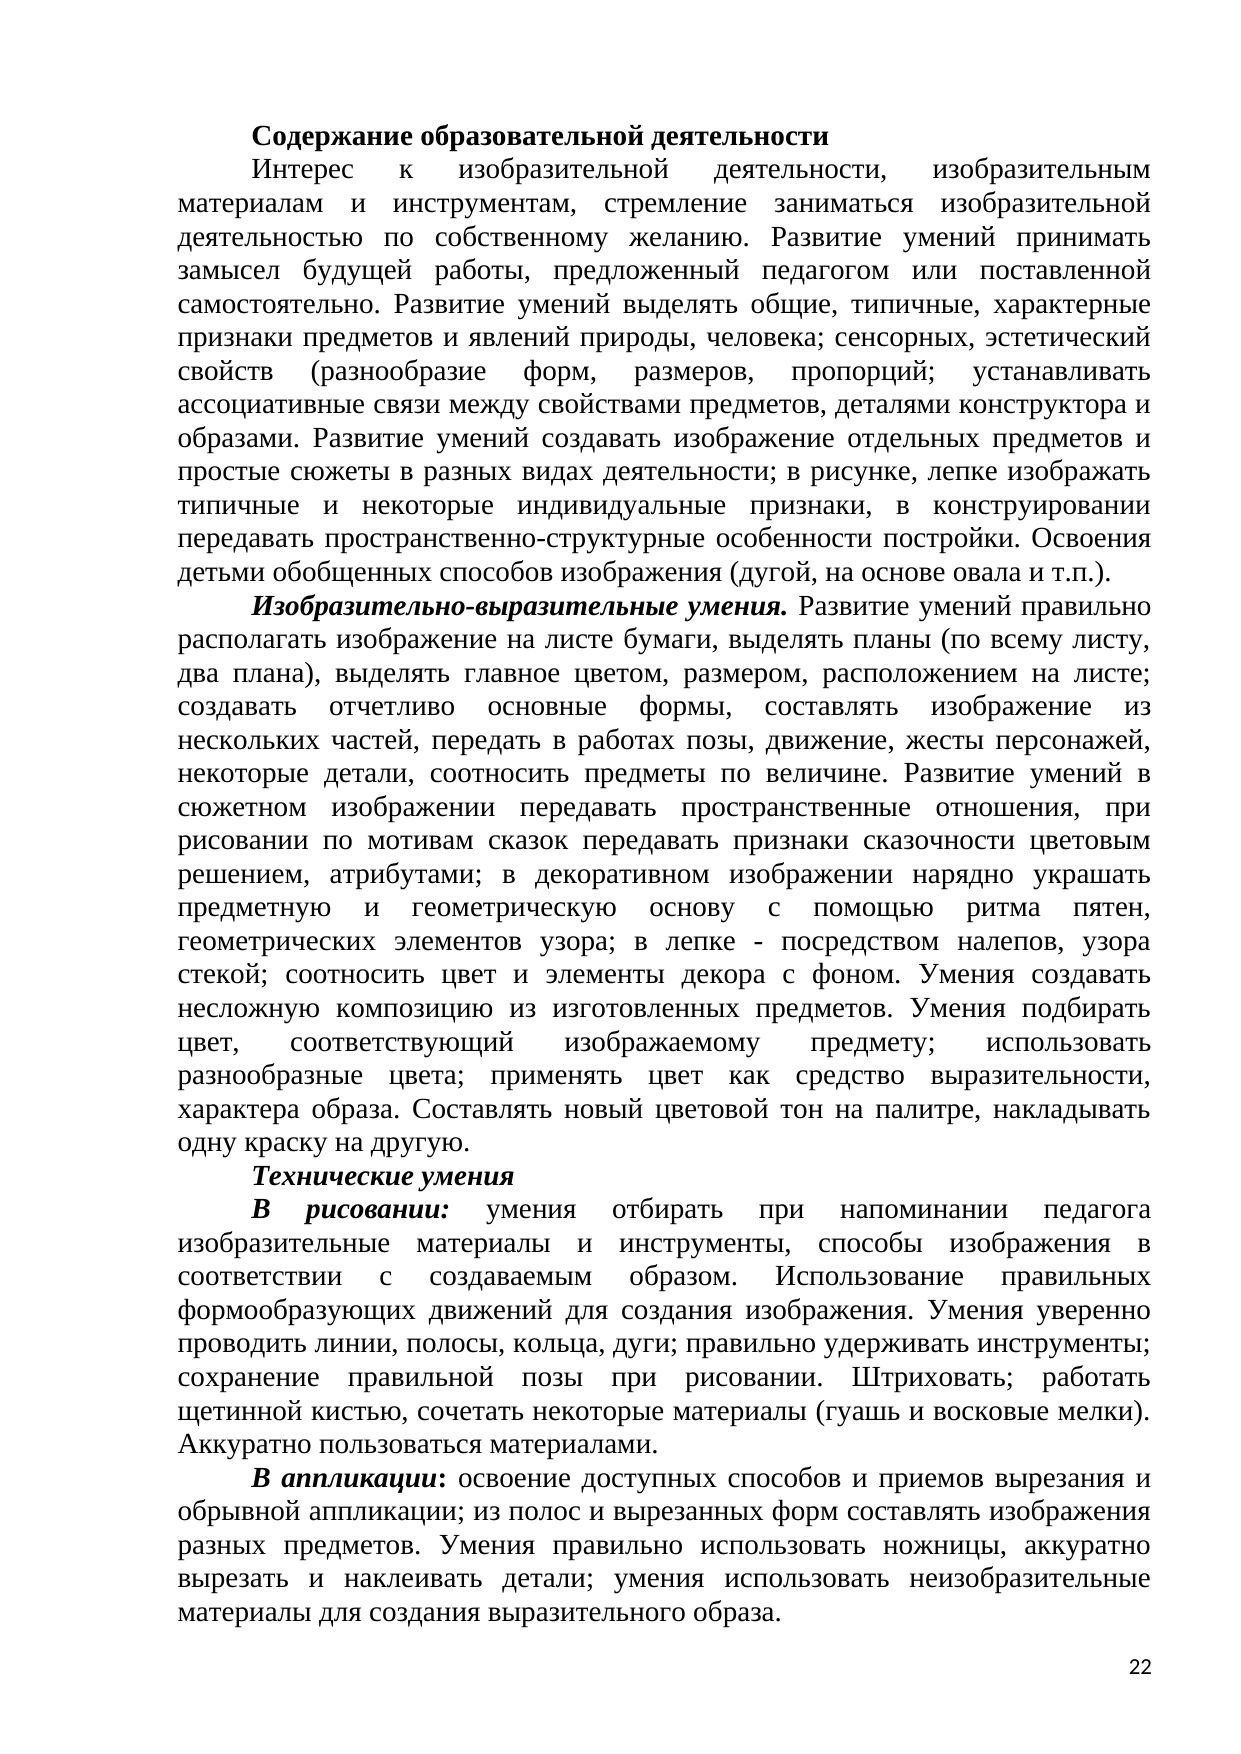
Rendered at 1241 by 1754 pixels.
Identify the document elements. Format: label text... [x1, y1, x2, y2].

text Изобразительно-выразительные умения. Развитие умений правильно располагать изображение на листе бумаги, выделять планы (по всему листу, два плана), выделять главное цветом, размером, расположением на листе; создавать отчетливо основные формы, составлять изображение из нескольких частей, передать в работах позы, движение, жесты персонажей, некоторые детали, соотносить предметы по величине. Развитие умений в сюжетном изображении передавать пространственные отношения, при рисовании по мотивам сказок передавать признаки сказочности цветовым решением, атрибутами; в декоративном изображении нарядно украшать предметную и геометрическую основу с помощью ритма пятен, геометрических элементов узора; в лепке - посредством налепов, узора стекой; соотносить цвет и элементы декора с фоном. Умения создавать несложную композицию из изготовленных предметов. Умения подбирать цвет, соответствующий изображаемому предмету; использовать разнообразные цвета; применять цвет как средство выразительности, характера образа. Составлять новый цветовой тон на палитре, накладывать одну краску на другую. [177, 588, 1152, 1158]
text В рисовании: умения отбирать при напоминании педагога изобразительные материалы и инструменты, способы изображения в соответствии с создаваемым образом. Использование правильных формообразующих движений для создания изображения. Умения уверенно проводить линии, полосы, кольца, дуги; правильно удерживать инструменты; сохранение правильной позы при рисовании. Штриховать; работать щетинной кистью, сочетать некоторые материалы (гуашь и восковые мелки). Аккуратно пользоваться материалами. [177, 1191, 1152, 1460]
text Содержание образовательной деятельности [177, 118, 1152, 152]
text Технические умения [177, 1158, 1152, 1191]
text Интерес к изобразительной деятельности, изобразительным материалам и инструментам, стремление заниматься изобразительной деятельностью по собственному желанию. Развитие умений принимать замысел будущей работы, предложенный педагогом или поставленной самостоятельно. Развитие умений выделять общие, типичные, характерные признаки предметов и явлений природы, человека; сенсорных, эстетический свойств (разнообразие форм, размеров, пропорций; устанавливать ассоциативные связи между свойствами предметов, деталями конструктора и образами. Развитие умений создавать изображение отдельных предметов и простые сюжеты в разных видах деятельности; в рисунке, лепке изображать типичные и некоторые индивидуальные признаки, в конструировании передавать пространственно-структурные особенности постройки. Освоения детьми обобщенных способов изображения (дугой, на основе овала и т.п.). [177, 152, 1152, 588]
text В аппликации: освоение доступных способов и приемов вырезания и обрывной аппликации; из полос и вырезанных форм составлять изображения разных предметов. Умения правильно использовать ножницы, аккуратно вырезать и наклеивать детали; умения использовать неизобразительные материалы для создания выразительного образа. [177, 1460, 1152, 1627]
